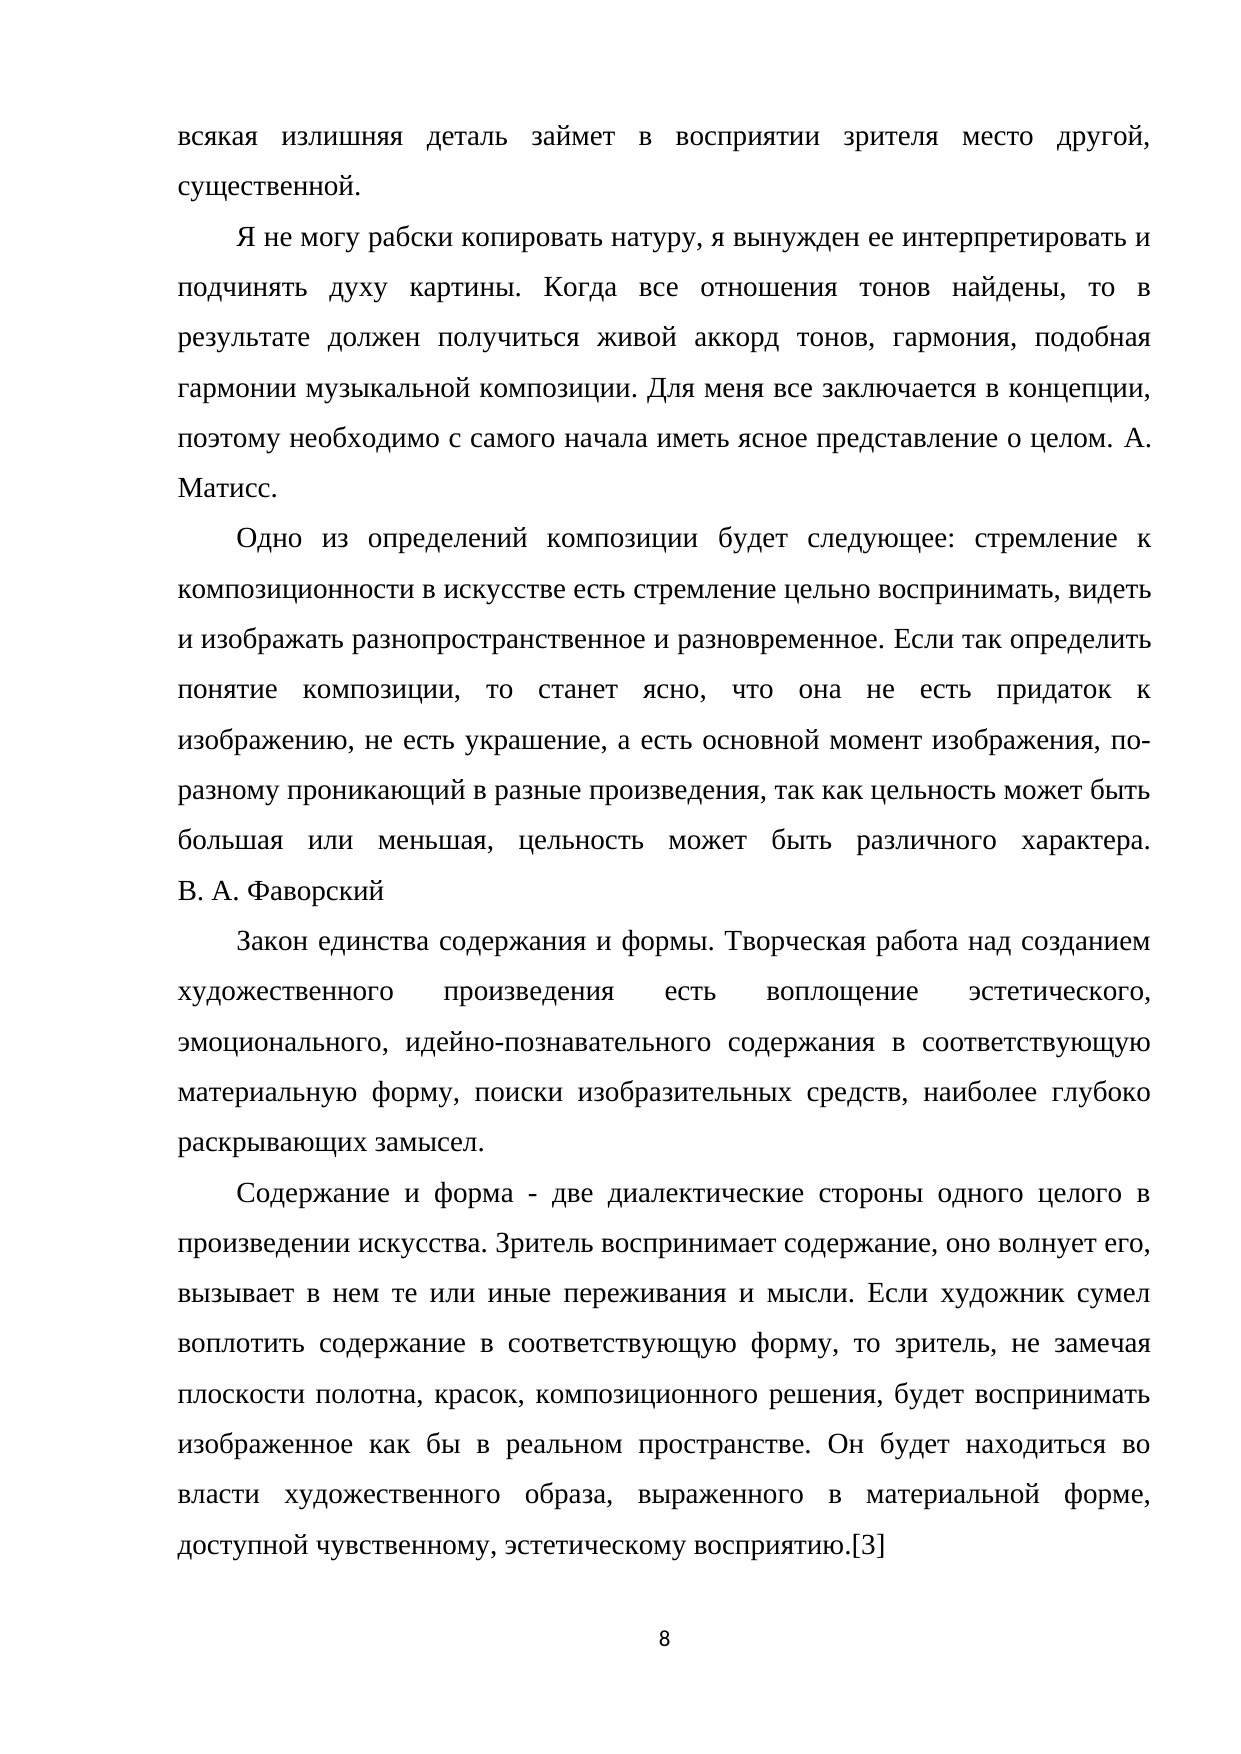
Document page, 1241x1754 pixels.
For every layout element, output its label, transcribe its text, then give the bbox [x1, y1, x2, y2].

text Я не могу рабски копировать натуру, я вынужден ее интерпретировать и подчинять духу картины. Когда все отношения тонов найдены, то в результате должен получиться живой аккорд тонов, гармония, подобная гармонии музыкальной композиции. Для меня все заключается в концепции, поэтому необходимо с самого начала иметь ясное представление о целом. А. Матисс. [177, 219, 1152, 504]
text Одно из определений композиции будет следующее: стремление к композиционности в искусстве есть стремление цельно воспринимать, видеть и изображать разнопространственное и разновременное. Если так определить понятие композиции, то станет ясно, что она не есть придаток к изображению, не есть украшение, а есть основной момент изображения, по-разному проникающий в разные произведения, так как цельность может быть большая или меньшая, цельность может быть различного характера. В. А. Фаворский [177, 521, 1152, 906]
text Содержание и форма - две диалектические стороны одного целого в произведении искусства. Зритель воспринимает содержание, оно волнует его, вызывает в нем те или иные переживания и мысли. Если художник сумел воплотить содержание в соответствующую форму, то зритель, не замечая плоскости полотна, красок, композиционного решения, будет воспринимать изображенное как бы в реальном пространстве. Он будет находиться во власти художественного образа, выраженного в материальной форме, доступной чувственному, эстетическому восприятию.[3] [177, 1175, 1152, 1560]
text Закон единства содержания и формы. Творческая работа над созданием художественного произведения есть воплощение эстетического, эмоционального, идейно-познавательного содержания в соответствующую материальную форму, поиски изобразительных средств, наиболее глубоко раскрывающих замысел. [177, 923, 1152, 1158]
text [177, 118, 1152, 202]
